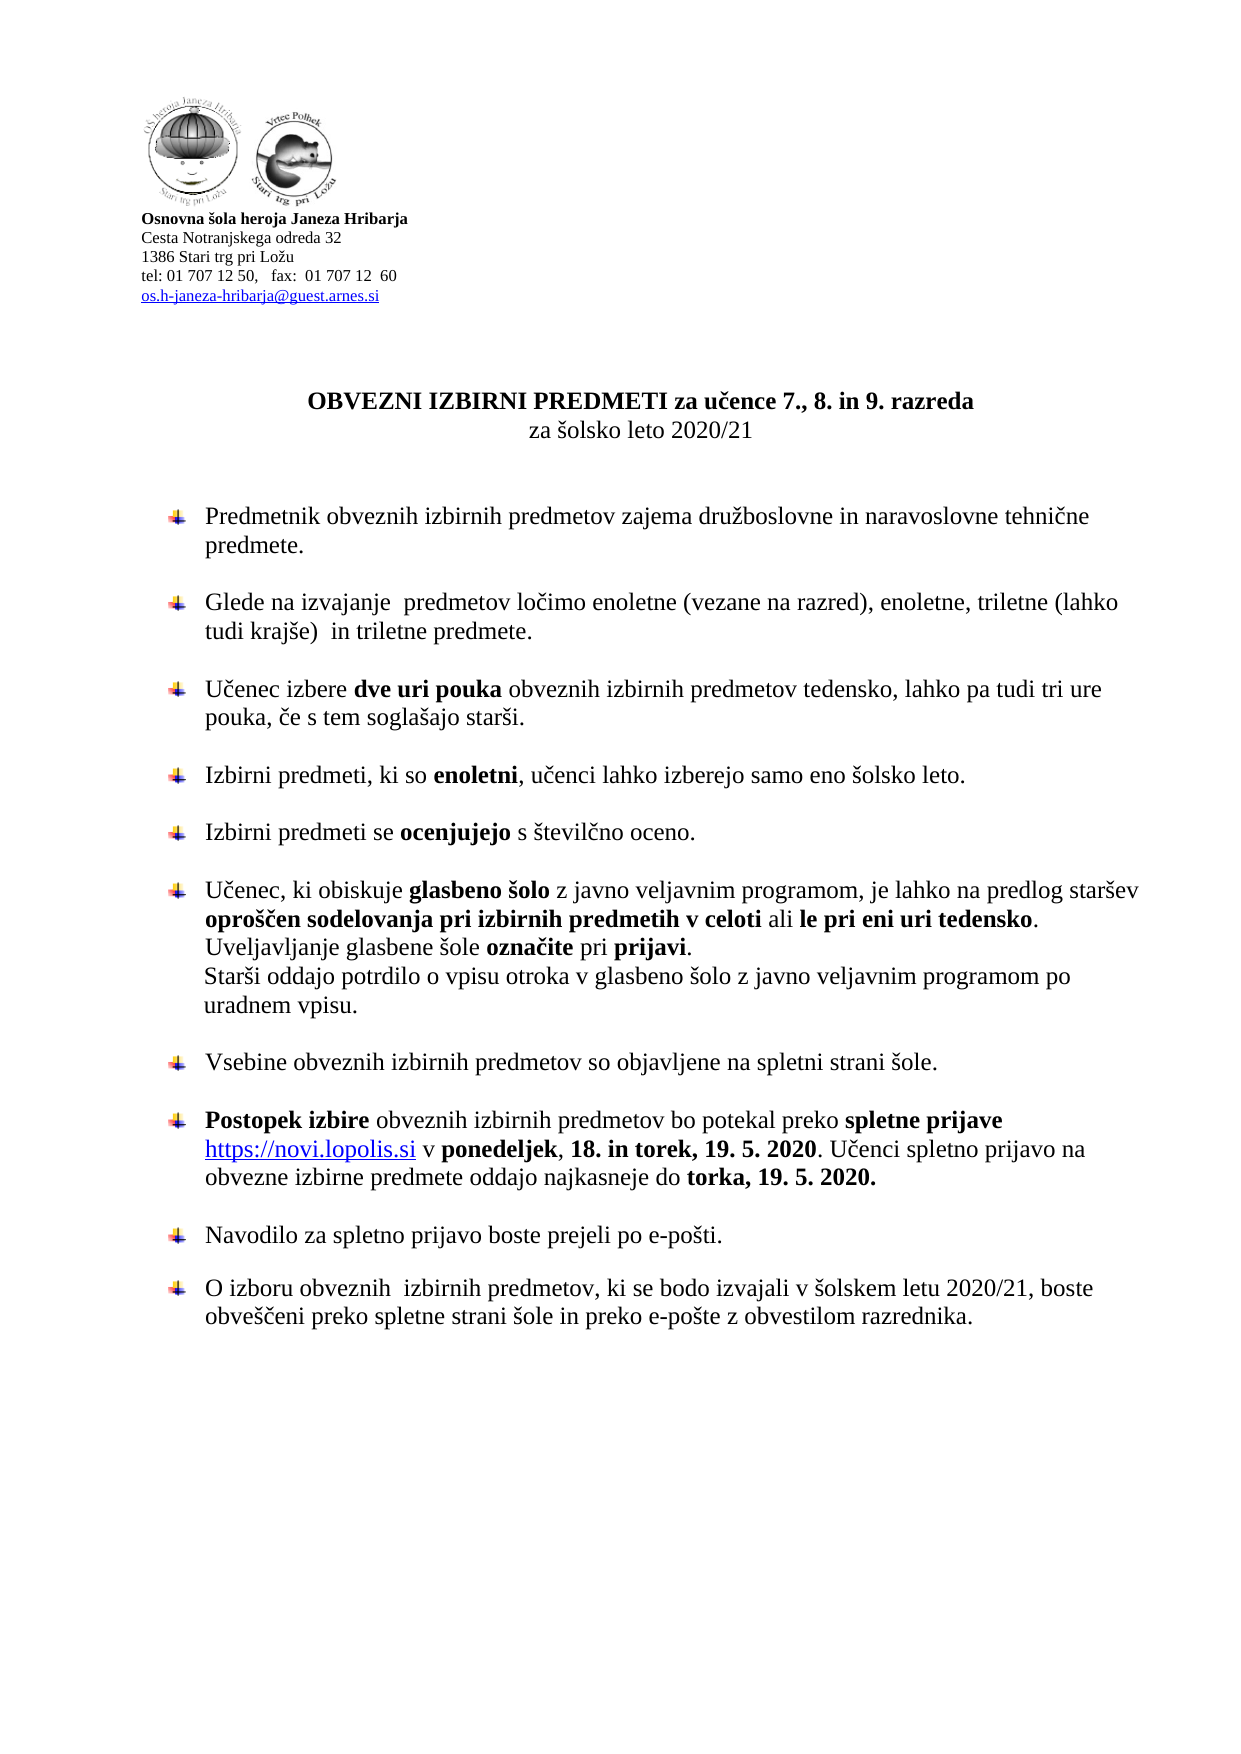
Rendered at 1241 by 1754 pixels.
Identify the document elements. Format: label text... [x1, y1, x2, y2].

picture [243, 106, 346, 209]
picture [168, 1054, 186, 1071]
picture [168, 1279, 186, 1296]
list Izbirni predmeti, ki so enoletni, učenci lahko izberejo samo eno šolsko leto. [167, 760, 1152, 789]
list Učenec izbere dve uri pouka obveznih izbirnih predmetov tedensko, lahko pa tudi tri ure pouka, če s tem soglašajo starši. [167, 674, 1152, 731]
picture [168, 766, 186, 784]
picture [168, 508, 186, 525]
list Postopek izbire obveznih izbirnih predmetov bo potekal preko spletne prijave https://novi.lopolis.si v ponedeljek, 18. in torek, 19. 5. 2020. Učenci spletno prijavo na obvezne izbirne predmete oddajo najkasneje do torka, 19. 5. 2020. [167, 1105, 1152, 1191]
list Učenec, ki obiskuje glasbeno šolo z javno veljavnim programom, je lahko na predlog staršev oproščen sodelovanja pri izbirnih predmetih v celoti ali le pri eni uri tedensko. Uveljavljanje glasbene šole označite pri prijavi. [167, 875, 1152, 961]
list O izboru obveznih izbirnih predmetov, ki se bodo izvajali v šolskem letu 2020/21, boste obveščeni preko spletne strani šole in preko e-pošte z obvestilom razrednika. [167, 1273, 1152, 1330]
list Glede na izvajanje predmetov ločimo enoletne (vezane na razred), enoletne, triletne (lahko tudi krajše) in triletne predmete. [167, 587, 1152, 645]
text OBVEZNI IZBIRNI PREDMETI za učence 7., 8. in 9. razreda [130, 386, 1152, 415]
list Predmetnik obveznih izbirnih predmetov zajema družboslovne in naravoslovne tehnične predmete. [167, 501, 1152, 559]
picture [168, 1226, 186, 1244]
picture [168, 680, 186, 697]
picture [168, 1111, 186, 1129]
table_cell Osnovna šola heroja Janeza Hribarja Cesta Notranjskega odreda 32 1386 Stari trg pri Ložu tel: 01 707 12 50, fax: 01 707 12 60 os.h-janeza-hribarja@guest.arnes.si [130, 209, 510, 304]
text Starši oddajo potrdilo o vpisu otroka v glasbeno šolo z javno veljavnim programom po uradnem vpisu. [204, 961, 1152, 1019]
picture [168, 824, 186, 841]
list Navodilo za spletno prijavo boste prejeli po e-pošti. [167, 1220, 1152, 1249]
list Vsebine obveznih izbirnih predmetov so objavljene na spletni strani šole. [167, 1047, 1152, 1076]
picture [168, 881, 186, 899]
table_header [130, 95, 510, 209]
picture [168, 594, 186, 611]
list Izbirni predmeti se ocenjujejo s številčno oceno. [167, 817, 1152, 846]
text za šolsko leto 2020/21 [130, 415, 1152, 444]
